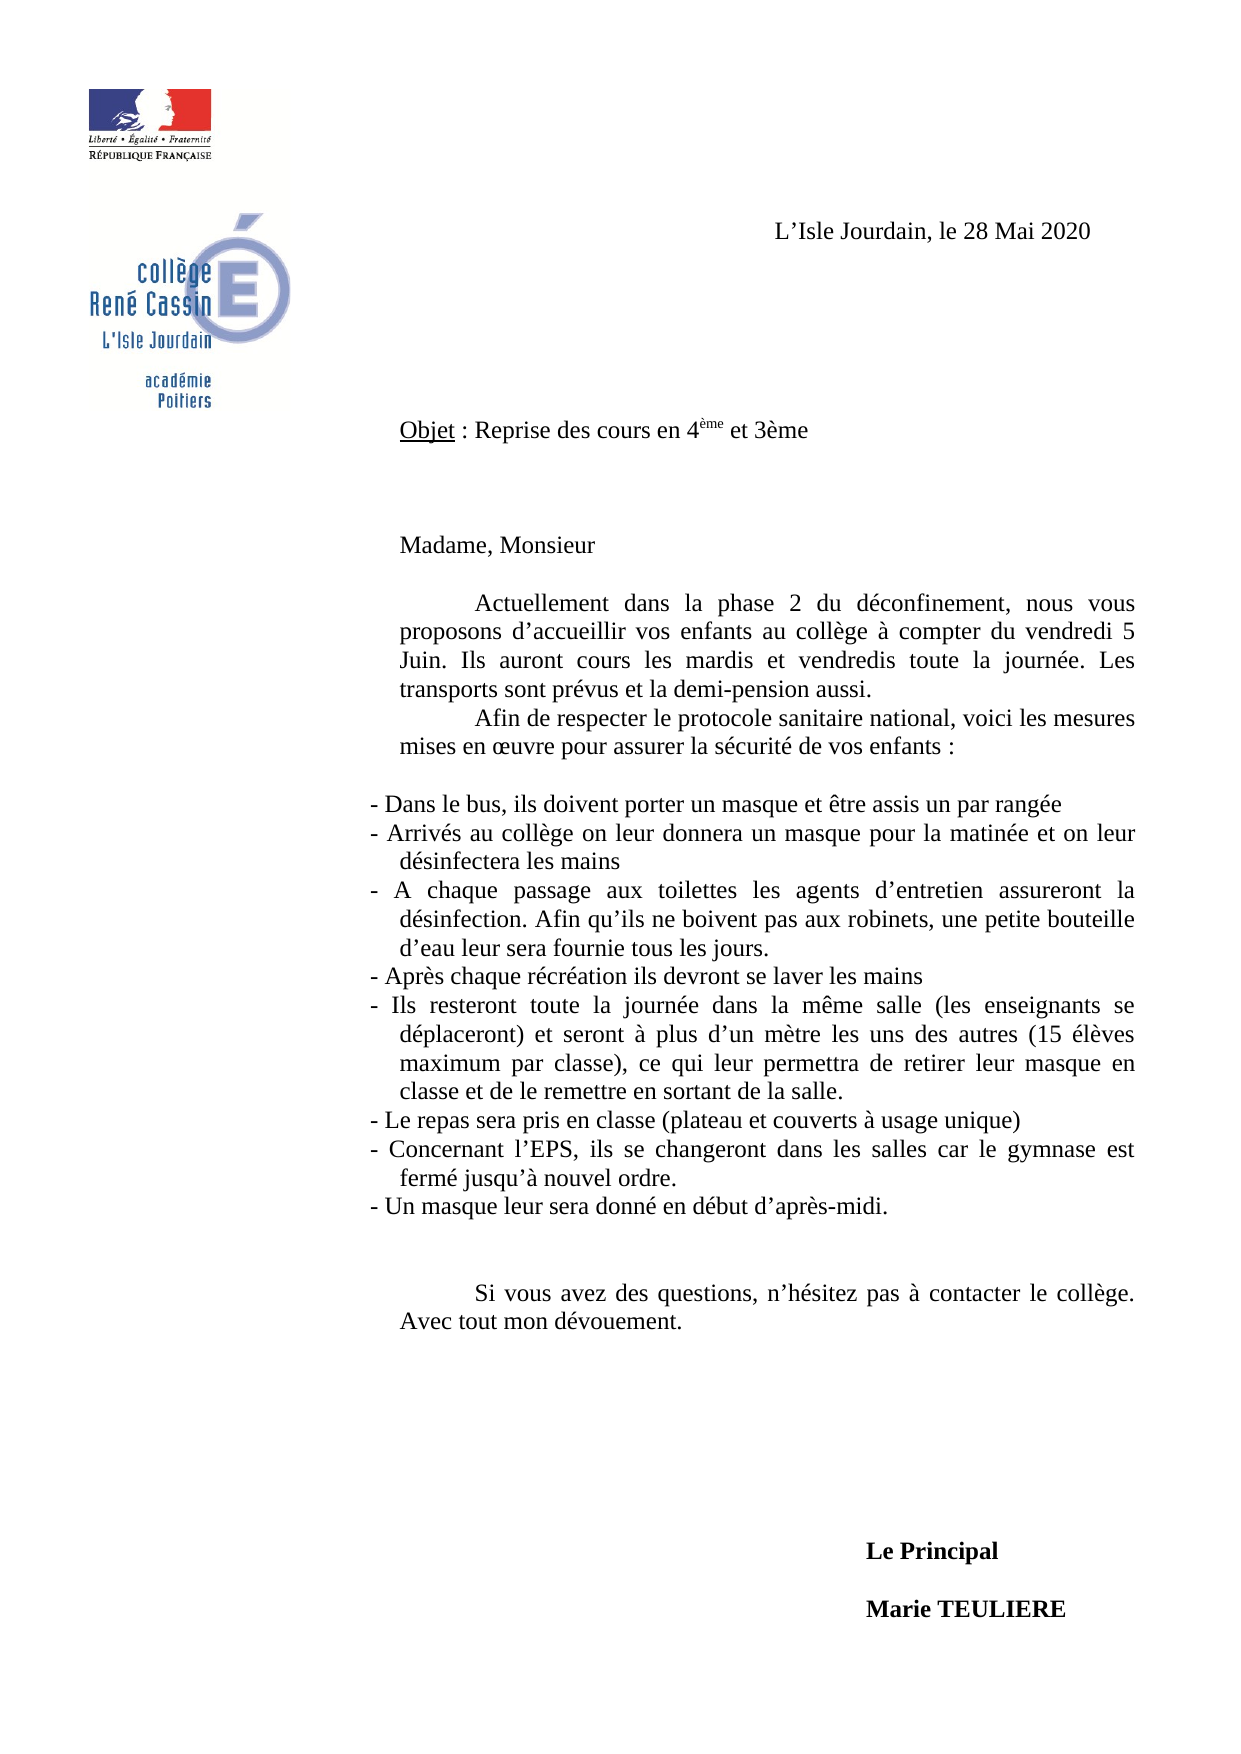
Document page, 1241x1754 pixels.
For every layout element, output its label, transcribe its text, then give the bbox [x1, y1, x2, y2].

picture [88, 89, 291, 411]
text - Dans le bus, ils doivent porter un masque et être assis un par rangée [370, 789, 1136, 818]
text Afin de respecter le protocole sanitaire national, voici les mesures mises en œuvre pour assurer la sécurité de vos enfants : [399, 703, 1136, 760]
text - Le repas sera pris en classe (plateau et couverts à usage unique) [370, 1105, 1136, 1134]
text - Arrivés au collège on leur donnera un masque pour la matinée et on leur désinfectera les mains [370, 818, 1136, 875]
text L’Isle Jourdain, le 28 Mai 2020 [399, 216, 1136, 244]
text Objet : Reprise des cours en 4ème et 3ème [399, 415, 1136, 444]
text - Concernant l’EPS, ils se changeront dans les salles car le gymnase est fermé jusqu’à nouvel ordre. [370, 1134, 1136, 1191]
text - Ils resteront toute la journée dans la même salle (les enseignants se déplaceront) et seront à plus d’un mètre les uns des autres (15 élèves maximum par classe), ce qui leur permettra de retirer leur masque en classe et de le remettre en sortant de la salle. [370, 990, 1136, 1105]
text Marie TEULIERE [866, 1594, 1136, 1623]
text - Un masque leur sera donné en début d’après-midi. [370, 1191, 1136, 1220]
subtitle Le Principal [866, 1536, 1136, 1565]
text Si vous avez des questions, n’hésitez pas à contacter le collège. Avec tout mon dévouement. [399, 1278, 1136, 1335]
text Madame, Monsieur [399, 530, 1136, 559]
text - A chaque passage aux toilettes les agents d’entretien assureront la désinfection. Afin qu’ils ne boivent pas aux robinets, une petite bouteille d’eau leur sera fournie tous les jours. [370, 875, 1136, 961]
text - Après chaque récréation ils devront se laver les mains [370, 961, 1136, 990]
text Actuellement dans la phase 2 du déconfinement, nous vous proposons d’accueillir vos enfants au collège à compter du vendredi 5 Juin. Ils auront cours les mardis et vendredis toute la journée. Les transports sont prévus et la demi-pension aussi. [399, 588, 1136, 703]
